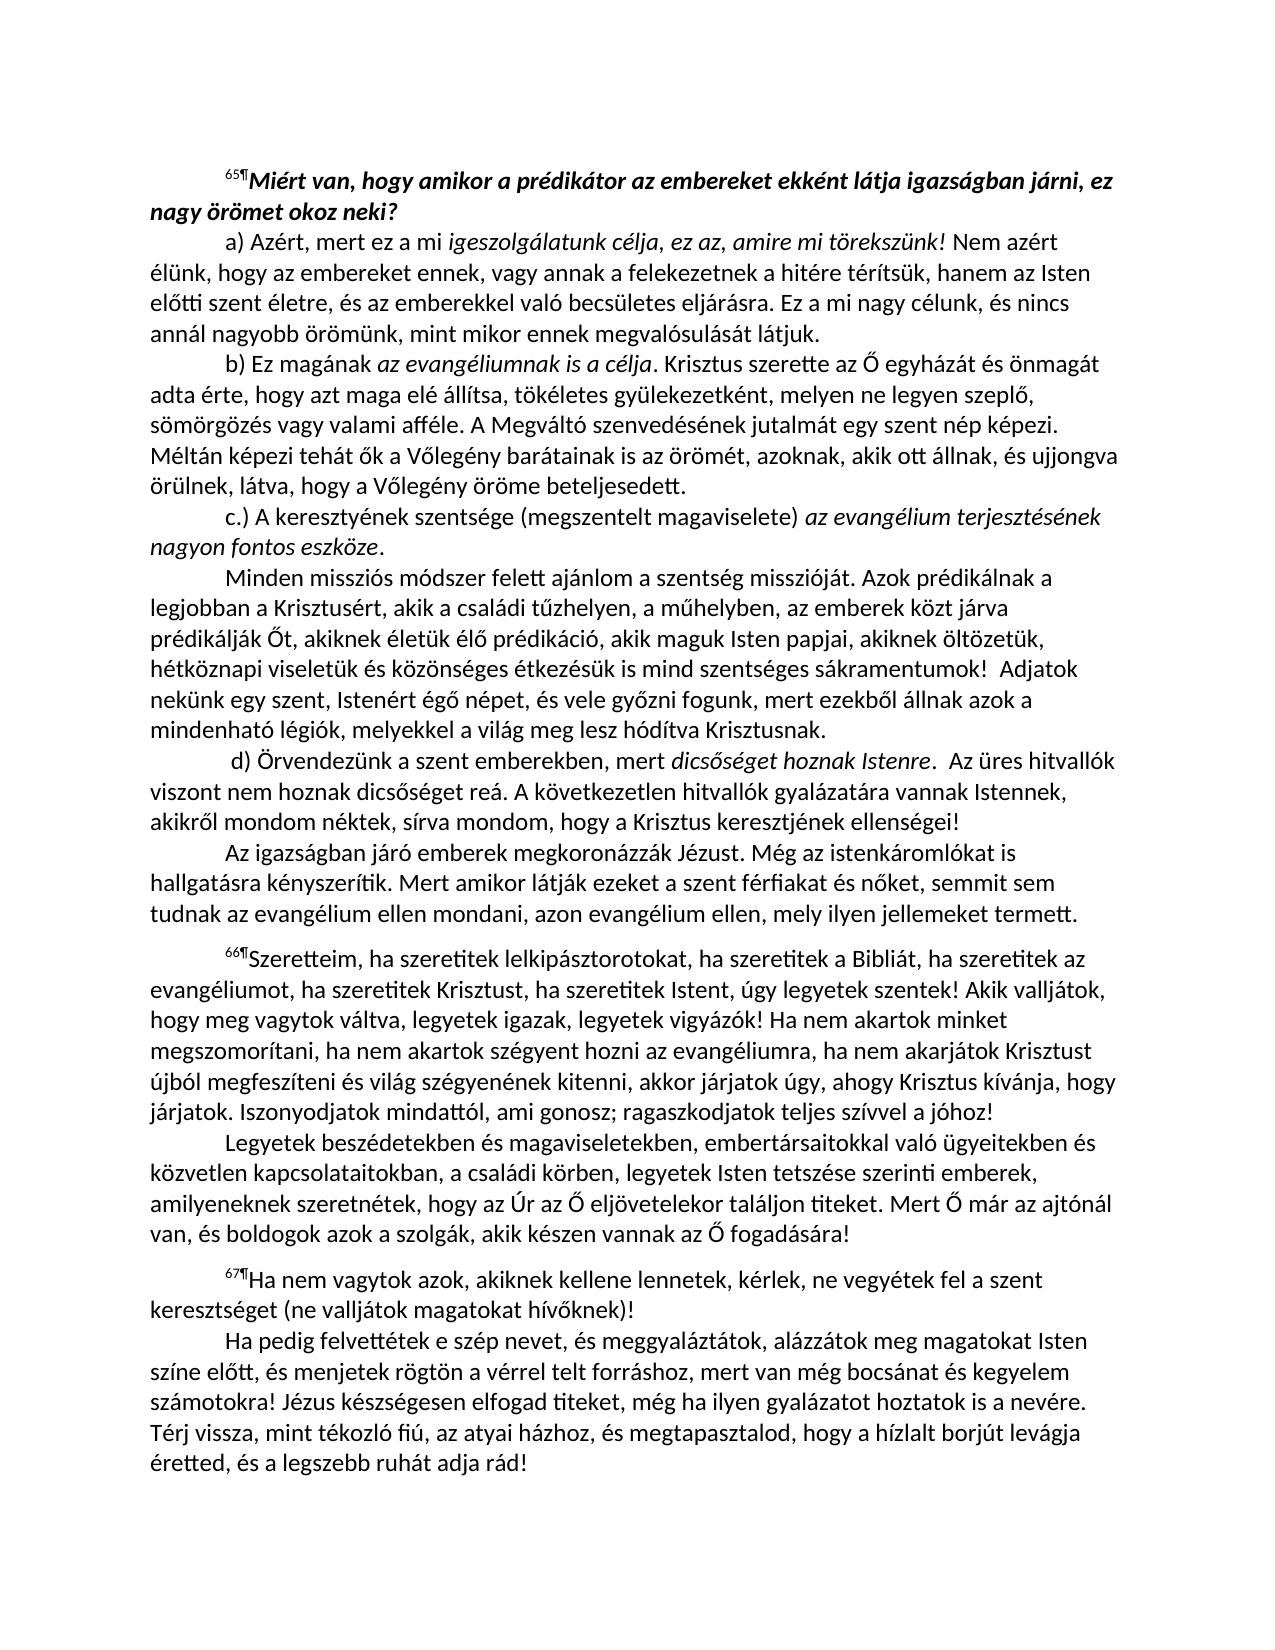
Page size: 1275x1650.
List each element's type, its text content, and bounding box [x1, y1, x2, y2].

text d) Örvendezünk a szent emberekben, mert dicsőséget hoznak Istenre. Az üres hitvallók viszont nem hoznak dicsőséget reá. A következetlen hitvallók gyalázatára vannak Istennek, akikről mondom néktek, sírva mondom, hogy a Krisztus keresztjének ellenségei! [150, 745, 1125, 837]
text c.) A keresztyének szentsége (megszentelt magaviselete) az evangélium terjesztésének nagyon fontos eszköze. [150, 501, 1125, 562]
text 66¶Szeretteim, ha szeretitek lelkipásztorotokat, ha szeretitek a Bibliát, ha szeretitek az evangéliumot, ha szeretitek Krisztust, ha szeretitek Istent, úgy legyetek szentek! Akik valljátok, hogy meg vagytok váltva, legyetek igazak, legyetek vigyázók! Ha nem akartok minket megszomorítani, ha nem akartok szégyent hozni az evangéliumra, ha nem akarjátok Krisztust újból megfeszíteni és világ szégyenének kitenni, akkor járjatok úgy, ahogy Krisztus kívánja, hogy járjatok. Iszonyodjatok mindattól, ami gonosz; ragaszkodjatok teljes szívvel a jóhoz! [150, 944, 1125, 1127]
text Legyetek beszédetekben és magaviseletekben, embertársaitokkal való ügyeitekben és közvetlen kapcsolataitokban, a családi körben, legyetek Isten tetszése szerinti emberek, amilyeneknek szeretnétek, hogy az Úr az Ő eljövetelekor találjon titeket. Mert Ő már az ajtónál van, és boldogok azok a szolgák, akik készen vannak az Ő fogadására! [150, 1127, 1125, 1249]
text Az igazságban járó emberek megkoronázzák Jézust. Még az istenkáromlókat is hallgatásra kényszerítik. Mert amikor látják ezeket a szent férfiakat és nőket, semmit sem tudnak az evangélium ellen mondani, azon evangélium ellen, mely ilyen jellemeket termett. [150, 837, 1125, 928]
text Minden missziós módszer felett ajánlom a szentség misszióját. Azok prédikálnak a legjobban a Krisztusért, akik a családi tűzhelyen, a műhelyben, az emberek közt járva prédikálják Őt, akiknek életük élő prédikáció, akik maguk Isten papjai, akiknek öltözetük, hétköznapi viseletük és közönséges étkezésük is mind szentséges sákramentumok! Adjatok nekünk egy szent, Istenért égő népet, és vele győzni fogunk, mert ezekből állnak azok a mindenható légiók, melyekkel a világ meg lesz hódítva Krisztusnak. [150, 562, 1125, 745]
text b) Ez magának az evangéliumnak is a célja. Krisztus szerette az Ő egyházát és önmagát adta érte, hogy azt maga elé állítsa, tökéletes gyülekezetként, melyen ne legyen szeplő, sömörgözés vagy valami afféle. A Megváltó szenvedésének jutalmát egy szent nép képezi. Méltán képezi tehát ők a Vőlegény barátainak is az örömét, azoknak, akik ott állnak, és ujjongva örülnek, látva, hogy a Vőlegény öröme beteljesedett. [150, 348, 1125, 501]
text 67¶Ha nem vagytok azok, akiknek kellene lennetek, kérlek, ne vegyétek fel a szent keresztséget (ne valljátok magatokat hívőknek)! [150, 1264, 1125, 1325]
text Ha pedig felvettétek e szép nevet, és meggyaláztátok, alázzátok meg magatokat Isten színe előtt, és menjetek rögtön a vérrel telt forráshoz, mert van még bocsánat és kegyelem számotokra! Jézus készségesen elfogad titeket, még ha ilyen gyalázatot hoztatok is a nevére. Térj vissza, mint tékozló fiú, az atyai házhoz, és megtapasztalod, hogy a hízlalt borjút levágja éretted, és a legszebb ruhát adja rád! [150, 1325, 1125, 1478]
text a) Azért, mert ez a mi igeszolgálatunk célja, ez az, amire mi törekszünk! Nem azért élünk, hogy az embereket ennek, vagy annak a felekezetnek a hitére térítsük, hanem az Isten előtti szent életre, és az emberekkel való becsületes eljárásra. Ez a mi nagy célunk, és nincs annál nagyobb örömünk, mint mikor ennek megvalósulását látjuk. [150, 226, 1125, 348]
text 65¶Miért van, hogy amikor a prédikátor az embereket ekként látja igazságban járni, ez nagy örömet okoz neki? [150, 165, 1125, 226]
